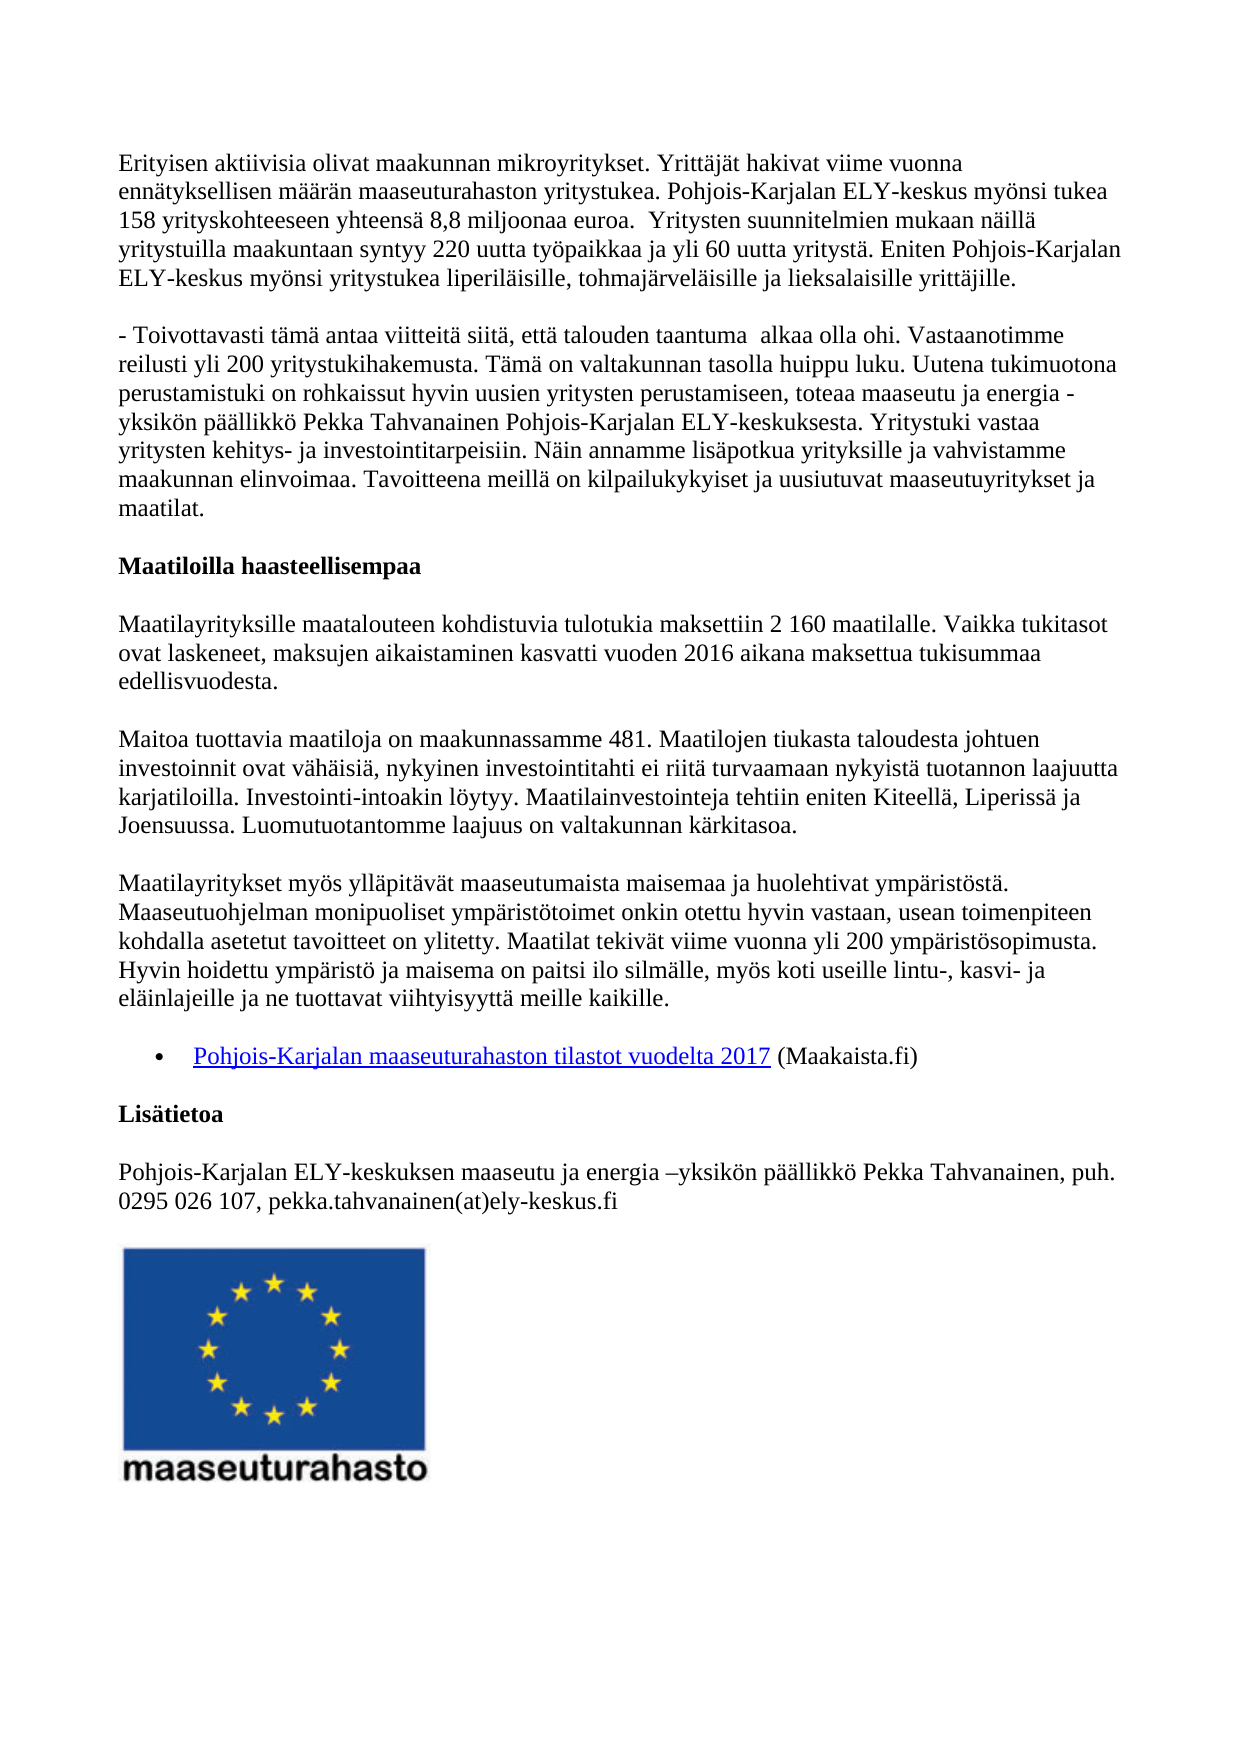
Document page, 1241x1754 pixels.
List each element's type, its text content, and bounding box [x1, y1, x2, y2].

text Erityisen aktiivisia olivat maakunnan mikroyritykset. Yrittäjät hakivat viime vuonna ennätyksellisen määrän maaseuturahaston yritystukea. Pohjois-Karjalan ELY-keskus myönsi tukea 158 yrityskohteeseen yhteensä 8,8 miljoonaa euroa. Yritysten suunnitelmien mukaan näillä yritystuilla maakuntaan syntyy 220 uutta työpaikkaa ja yli 60 uutta yritystä. Eniten Pohjois-Karjalan ELY-keskus myönsi yritystukea liperiläisille, tohmajärveläisille ja lieksalaisille yrittäjille. [118, 148, 1122, 291]
text - Toivottavasti tämä antaa viitteitä siitä, että talouden taantuma alkaa olla ohi. Vastaanotimme reilusti yli 200 yritystukihakemusta. Tämä on valtakunnan tasolla huippu luku. Uutena tukimuotona perustamistuki on rohkaissut hyvin uusien yritysten perustamiseen, toteaa maaseutu ja energia -yksikön päällikkö Pekka Tahvanainen Pohjois-Karjalan ELY-keskuksesta. Yritystuki vastaa yritysten kehitys- ja investointitarpeisiin. Näin annamme lisäpotkua yrityksille ja vahvistamme maakunnan elinvoimaa. Tavoitteena meillä on kilpailukykyiset ja uusiutuvat maaseutuyritykset ja maatilat. [118, 321, 1122, 522]
text Pohjois-Karjalan ELY-keskuksen maaseutu ja energia –yksikön päällikkö Pekka Tahvanainen, puh. 0295 026 107, pekka.tahvanainen(at)ely-keskus.fi [118, 1157, 1122, 1215]
text Maitoa tuottavia maatiloja on maakunnassamme 481. Maatilojen tiukasta taloudesta johtuen investoinnit ovat vähäisiä, nykyinen investointitahti ei riitä turvaamaan nykyistä tuotannon laajuutta karjatiloilla. Investointi-intoakin löytyy. Maatilainvestointeja tehtiin eniten Kiteellä, Liperissä ja Joensuussa. Luomutuotantomme laajuus on valtakunnan kärkitasoa. [118, 724, 1122, 839]
text Maatilayrityksille maatalouteen kohdistuvia tulotukia maksettiin 2 160 maatilalle. Vaikka tukitasot ovat laskeneet, maksujen aikaistaminen kasvatti vuoden 2016 aikana maksettua tukisummaa edellisvuodesta. [118, 609, 1122, 695]
text Maatilayritykset myös ylläpitävät maaseutumaista maisemaa ja huolehtivat ympäristöstä. Maaseutuohjelman monipuoliset ympäristötoimet onkin otettu hyvin vastaan, usean toimenpiteen kohdalla asetetut tavoitteet on ylitetty. Maatilat tekivät viime vuonna yli 200 ympäristösopimusta. Hyvin hoidettu ympäristö ja maisema on paitsi ilo silmälle, myös koti useille lintu-, kasvi- ja eläinlajeille ja ne tuottavat viihtyisyyttä meille kaikille. [118, 868, 1122, 1012]
picture [118, 1243, 431, 1487]
list Pohjois-Karjalan maaseuturahaston tilastot vuodelta 2017 (Maakaista.fi) [156, 1041, 1122, 1070]
text Lisätietoa [118, 1099, 1122, 1128]
text Maatiloilla haasteellisempaa [118, 551, 1122, 580]
